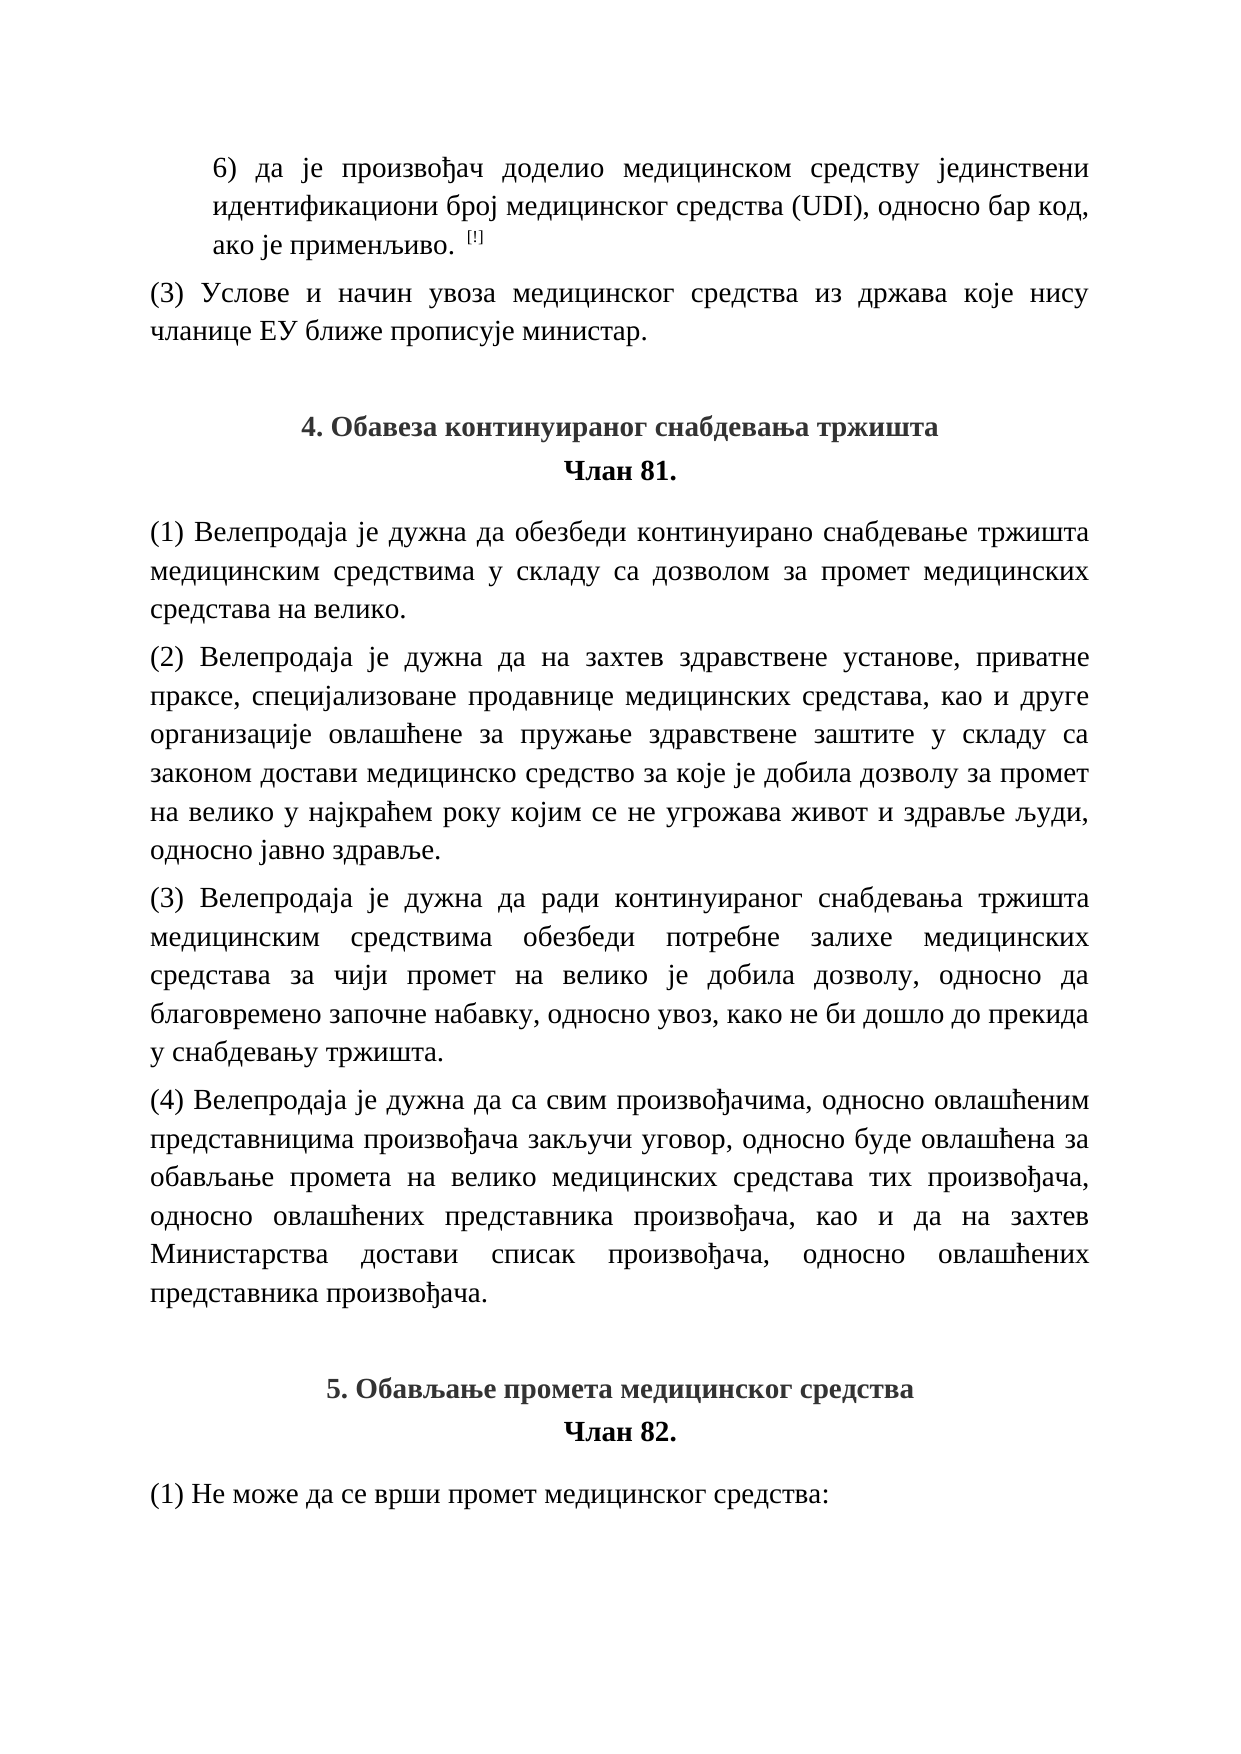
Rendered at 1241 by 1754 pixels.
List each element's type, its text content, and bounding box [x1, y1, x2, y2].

text 5. Обављање промета медицинског средства [150, 1371, 1090, 1404]
text 6) да је произвођач доделио медицинском средству јединствени идентификациони број медицинског средства (UDI), односно бар код, ако је применљиво. [!] [212, 150, 1090, 261]
text 4. Обавеза континуираног снабдевања тржишта [150, 409, 1090, 443]
text (2) Велепродаја је дужна да на захтев здравствене установе, приватне праксе, специјализоване продавнице медицинских средстава, као и друге организације овлашћене за пружање здравствене заштите у складу са законом достави медицинско средство за које је добила дозволу за промет на велико у најкраћем року којим се не угрожава живот и здравље људи, односно јавно здравље. [150, 639, 1090, 866]
text (3) Велепродаја је дужна да ради континуираног снабдевања тржишта медицинским средствима обезбеди потребне залихе медицинских средстава за чији промет на велико је добила дозволу, односно да благовремено започне набавку, односно увоз, како не би дошло до прекида у снабдевању тржишта. [150, 880, 1090, 1068]
text Члан 82. [150, 1414, 1090, 1448]
text (1) Велепродаја је дужна да обезбеди континуирано снабдевање тржишта медицинским средствима у складу са дозволом за промет медицинских средстава на велико. [150, 514, 1090, 625]
text Члан 81. [150, 453, 1090, 486]
text (4) Велепродаја је дужна да са свим произвођачима, односно овлашћеним представницима произвођача закључи уговор, односно буде овлашћена за обављање промета на велико медицинских средстава тих произвођача, односно овлашћених представника произвођача, као и да на захтев Министарства достави списак произвођача, односно овлашћених представника произвођача. [150, 1082, 1090, 1308]
text (3) Услове и начин увоза медицинског средства из држава које нису чланице ЕУ ближе прописује министар. [150, 275, 1090, 347]
text (1) Не може да се врши промет медицинског средства: [150, 1476, 1090, 1509]
